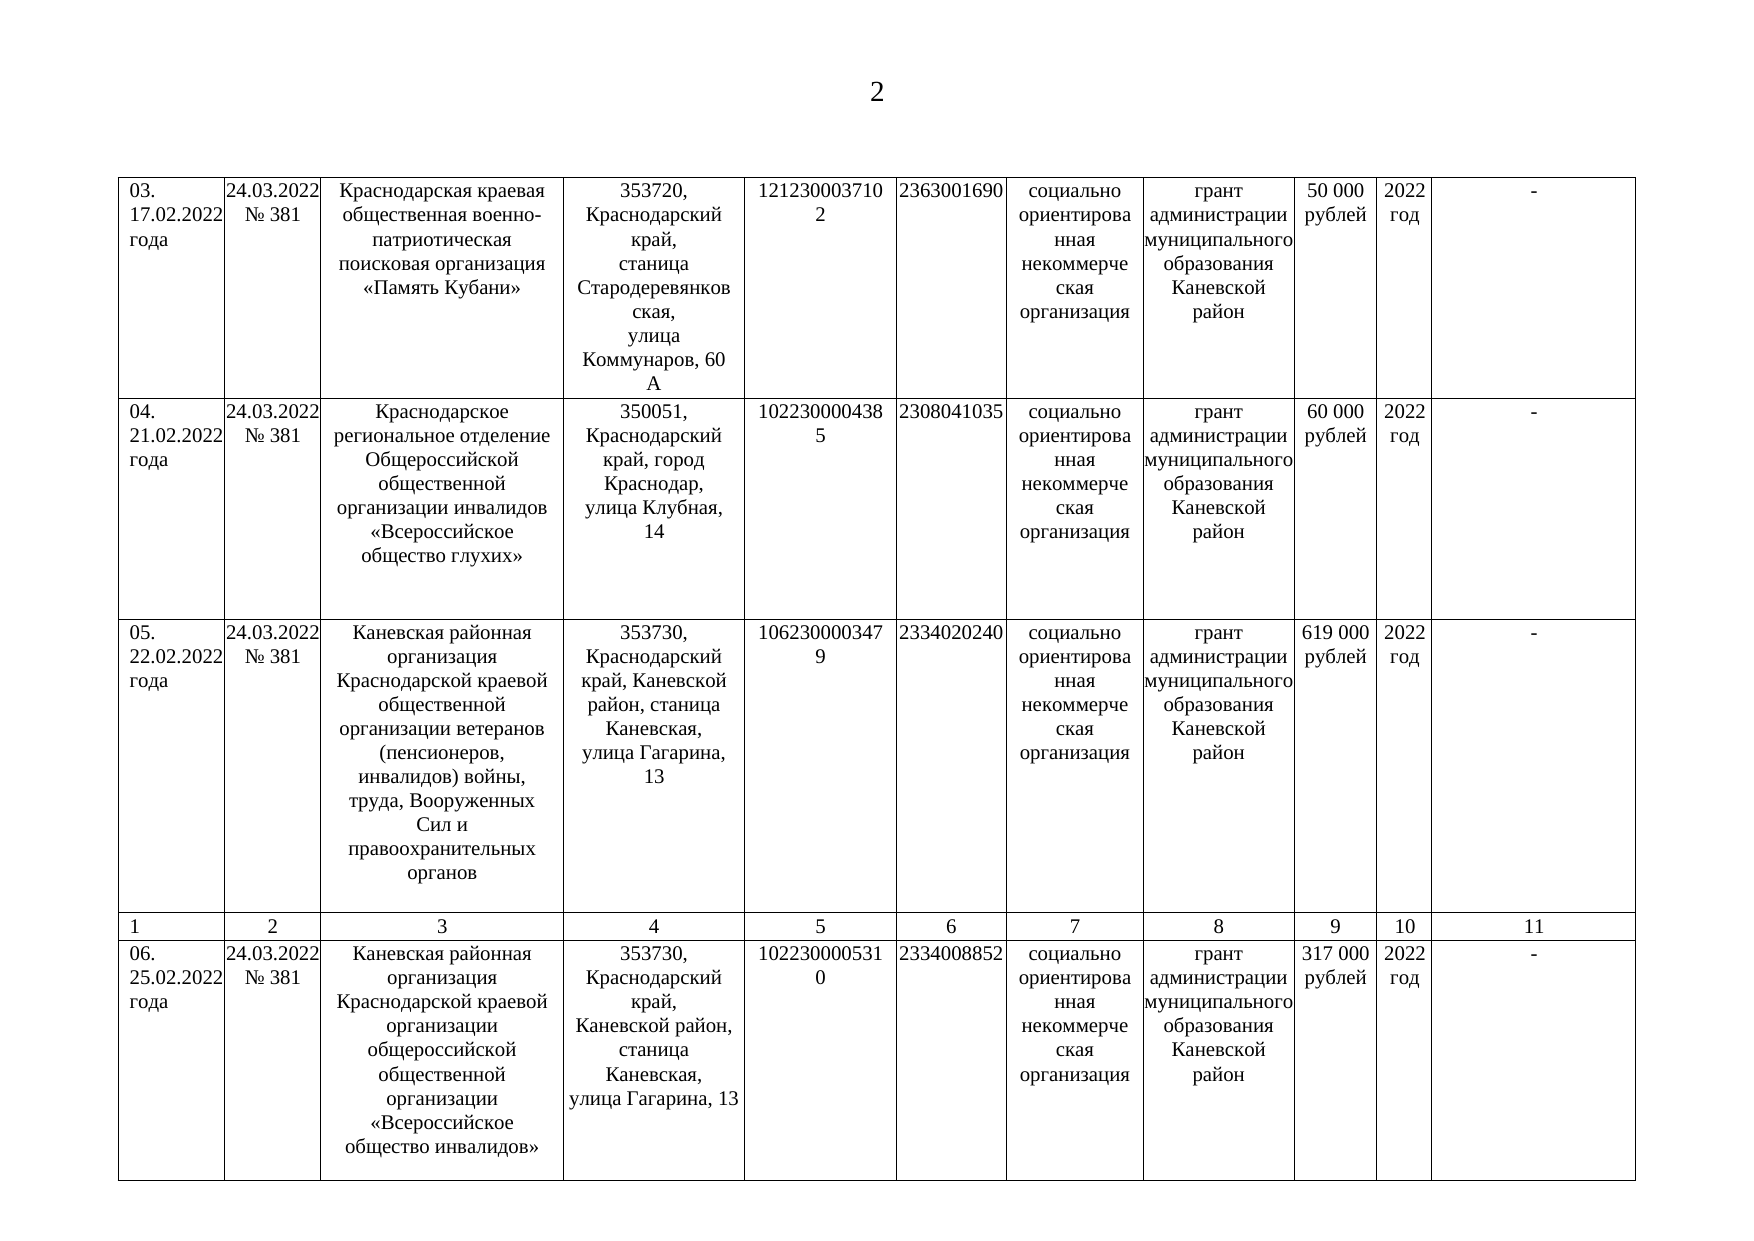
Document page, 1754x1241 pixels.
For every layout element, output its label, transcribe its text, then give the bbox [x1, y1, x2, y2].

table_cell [1007, 178, 1143, 398]
table_cell 9 [1295, 913, 1376, 940]
table_cell 1022300004385 [745, 399, 896, 618]
table_cell 1062300003479 [745, 620, 896, 912]
table_cell 1212300037102 [745, 178, 896, 398]
table_cell 24.03.2022 № 381 [225, 399, 320, 618]
table_cell грант администрации муниципального образования Каневской район [1144, 399, 1294, 618]
table_cell - [1432, 620, 1635, 912]
table_cell 1022300005310 [745, 941, 896, 1180]
table_cell Краснодарская краевая общественная военно-патриотическая поисковая организация «Память Кубани» [321, 178, 563, 398]
table_cell грант администрации муниципального образования Каневской район [1144, 620, 1294, 912]
table_cell 05. 22.02.2022 года [119, 620, 224, 912]
table_cell социально ориентированная некоммерческая организация [1007, 620, 1143, 912]
table_cell 317 000 рублей [1295, 941, 1376, 1180]
table_cell 2363001690 [897, 178, 1006, 398]
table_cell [1144, 178, 1294, 398]
table_cell 2022 год [1377, 178, 1431, 398]
table_cell 353730, Краснодарский край, Каневской район, станица Каневская, улица Гагарина, 13 [564, 620, 744, 912]
table_cell 2022 год [1377, 941, 1431, 1180]
table_cell 353730, Краснодарский край, Каневской район, станица Каневская, улица Гагарина, 13 [564, 941, 744, 1180]
table_cell 1 [119, 913, 224, 940]
table_cell Каневская районная организация Краснодарской краевой общественной организации ветеранов (пенсионеров, инвалидов) войны, труда, Вооруженных Сил и правоохранительных органов [321, 620, 563, 912]
table_cell 353720, Краснодарский край, станица Стародеревянковская, улица Коммунаров, 60 А [564, 178, 744, 398]
table_cell 6 [897, 913, 1006, 940]
table_cell 2022 год [1377, 399, 1431, 618]
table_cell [1144, 941, 1294, 1180]
table_cell 03. 17.02.2022 года [119, 178, 224, 398]
table_cell 24.03.2022 № 381 [225, 178, 320, 398]
table_cell 619 000 рублей [1295, 620, 1376, 912]
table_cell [1007, 941, 1143, 1180]
table_cell 7 [1007, 913, 1143, 940]
table_cell Краснодарское региональное отделение Общероссийской общественной организации инвалидов «Всероссийское общество глухих» [321, 399, 563, 618]
table_cell 06. 25.02.2022 года [119, 941, 224, 1180]
table_cell 5 [745, 913, 896, 940]
table_cell 11 [1432, 913, 1635, 940]
table_cell 2 [225, 913, 320, 940]
table_cell 350051, Краснодарский край, город Краснодар, улица Клубная, 14 [564, 399, 744, 618]
table_cell 4 [564, 913, 744, 940]
table_cell Каневская районная организация Краснодарской краевой организации общероссийской общественной организации «Всероссийское общество инвалидов» [321, 941, 563, 1180]
table_cell 10 [1377, 913, 1431, 940]
table_cell 04. 21.02.2022 года [119, 399, 224, 618]
table_cell 3 [321, 913, 563, 940]
table_cell 2334020240 [897, 620, 1006, 912]
table_cell 2308041035 [897, 399, 1006, 618]
table_cell социально ориентированная некоммерческая организация [1007, 399, 1143, 618]
table_cell 24.03.2022 № 381 [225, 941, 320, 1180]
table_cell - [1432, 941, 1635, 1180]
table_cell 2334008852 [897, 941, 1006, 1180]
table_cell 24.03.2022 № 381 [225, 620, 320, 912]
table_cell 2022 год [1377, 620, 1431, 912]
table_cell - [1432, 178, 1635, 398]
table_cell 8 [1144, 913, 1294, 940]
table_cell - [1432, 399, 1635, 618]
table_cell 60 000 рублей [1295, 399, 1376, 618]
table_cell 50 000 рублей [1295, 178, 1376, 398]
